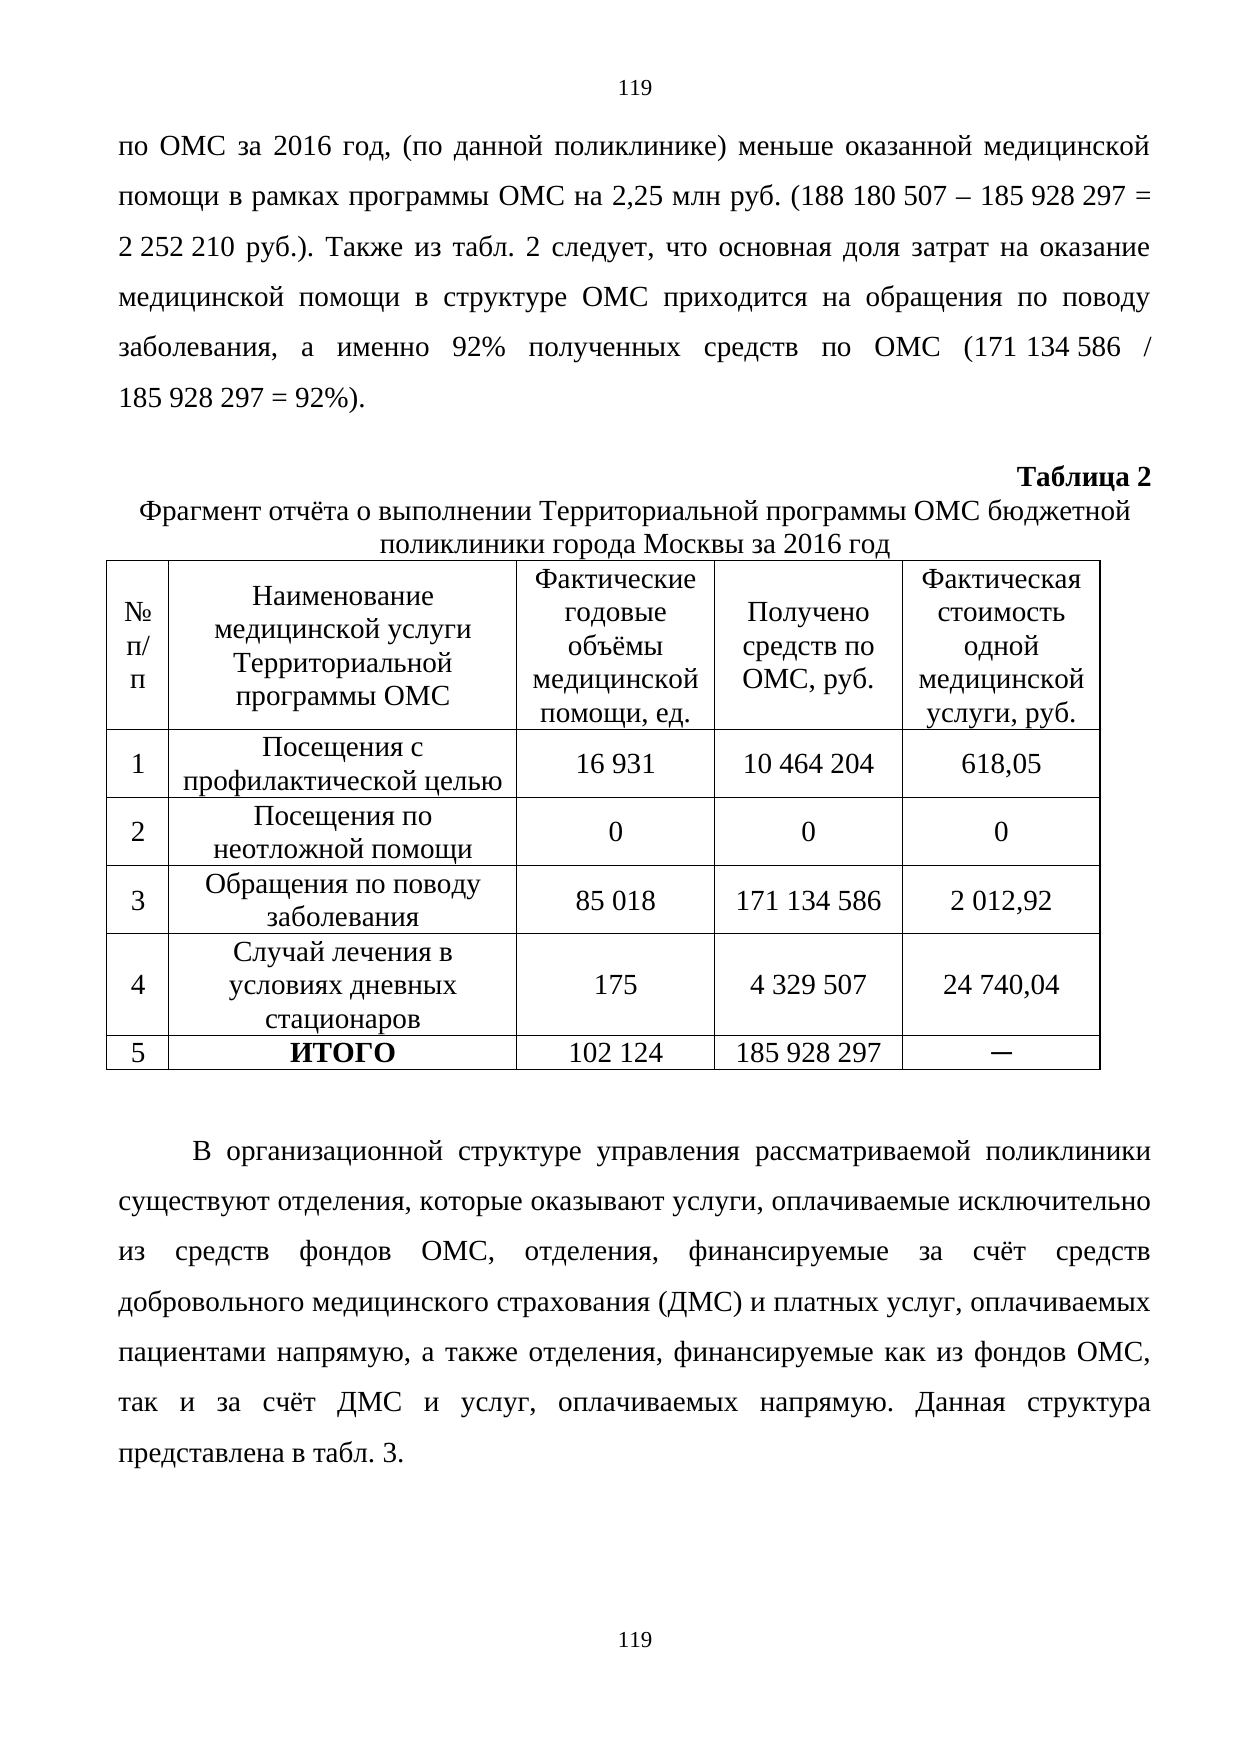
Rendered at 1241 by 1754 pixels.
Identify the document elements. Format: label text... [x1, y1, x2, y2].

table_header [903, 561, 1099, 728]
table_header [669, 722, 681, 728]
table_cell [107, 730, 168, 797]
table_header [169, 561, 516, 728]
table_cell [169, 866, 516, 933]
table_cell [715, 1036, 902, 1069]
text Таблица 2 [118, 459, 1152, 493]
text В организационной структуре управления рассматриваемой поликлиники существуют отделения, которые оказывают услуги, оплачиваемые исключительно из средств фондов ОМС, отделения, финансируемые за счёт средств добровольного медицинского страхования (ДМС) и платных услуг, оплачиваемых пациентами напрямую, а также отделения, финансируемые как из фондов ОМС, так и за счёт ДМС и услуг, оплачиваемых напрямую. Данная структура представлена в табл. 3. [118, 1133, 1152, 1468]
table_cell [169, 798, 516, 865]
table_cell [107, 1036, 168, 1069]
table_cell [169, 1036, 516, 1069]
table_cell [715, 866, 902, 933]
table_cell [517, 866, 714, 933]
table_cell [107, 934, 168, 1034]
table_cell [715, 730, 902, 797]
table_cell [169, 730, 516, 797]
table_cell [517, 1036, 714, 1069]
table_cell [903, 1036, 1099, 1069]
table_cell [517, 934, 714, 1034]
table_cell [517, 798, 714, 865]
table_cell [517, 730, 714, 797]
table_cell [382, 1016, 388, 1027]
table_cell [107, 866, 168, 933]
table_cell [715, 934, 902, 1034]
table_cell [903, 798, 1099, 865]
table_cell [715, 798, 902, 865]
text Фрагмент отчёта о выполнении Территориальной программы ОМС бюджетной поликлиники города Москвы за 2016 год [118, 493, 1152, 560]
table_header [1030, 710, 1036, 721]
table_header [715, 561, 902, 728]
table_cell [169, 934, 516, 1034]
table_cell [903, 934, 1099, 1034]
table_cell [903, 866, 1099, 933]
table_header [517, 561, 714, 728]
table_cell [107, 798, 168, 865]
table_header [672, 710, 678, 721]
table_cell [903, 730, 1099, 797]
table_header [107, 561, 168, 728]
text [118, 128, 1152, 413]
